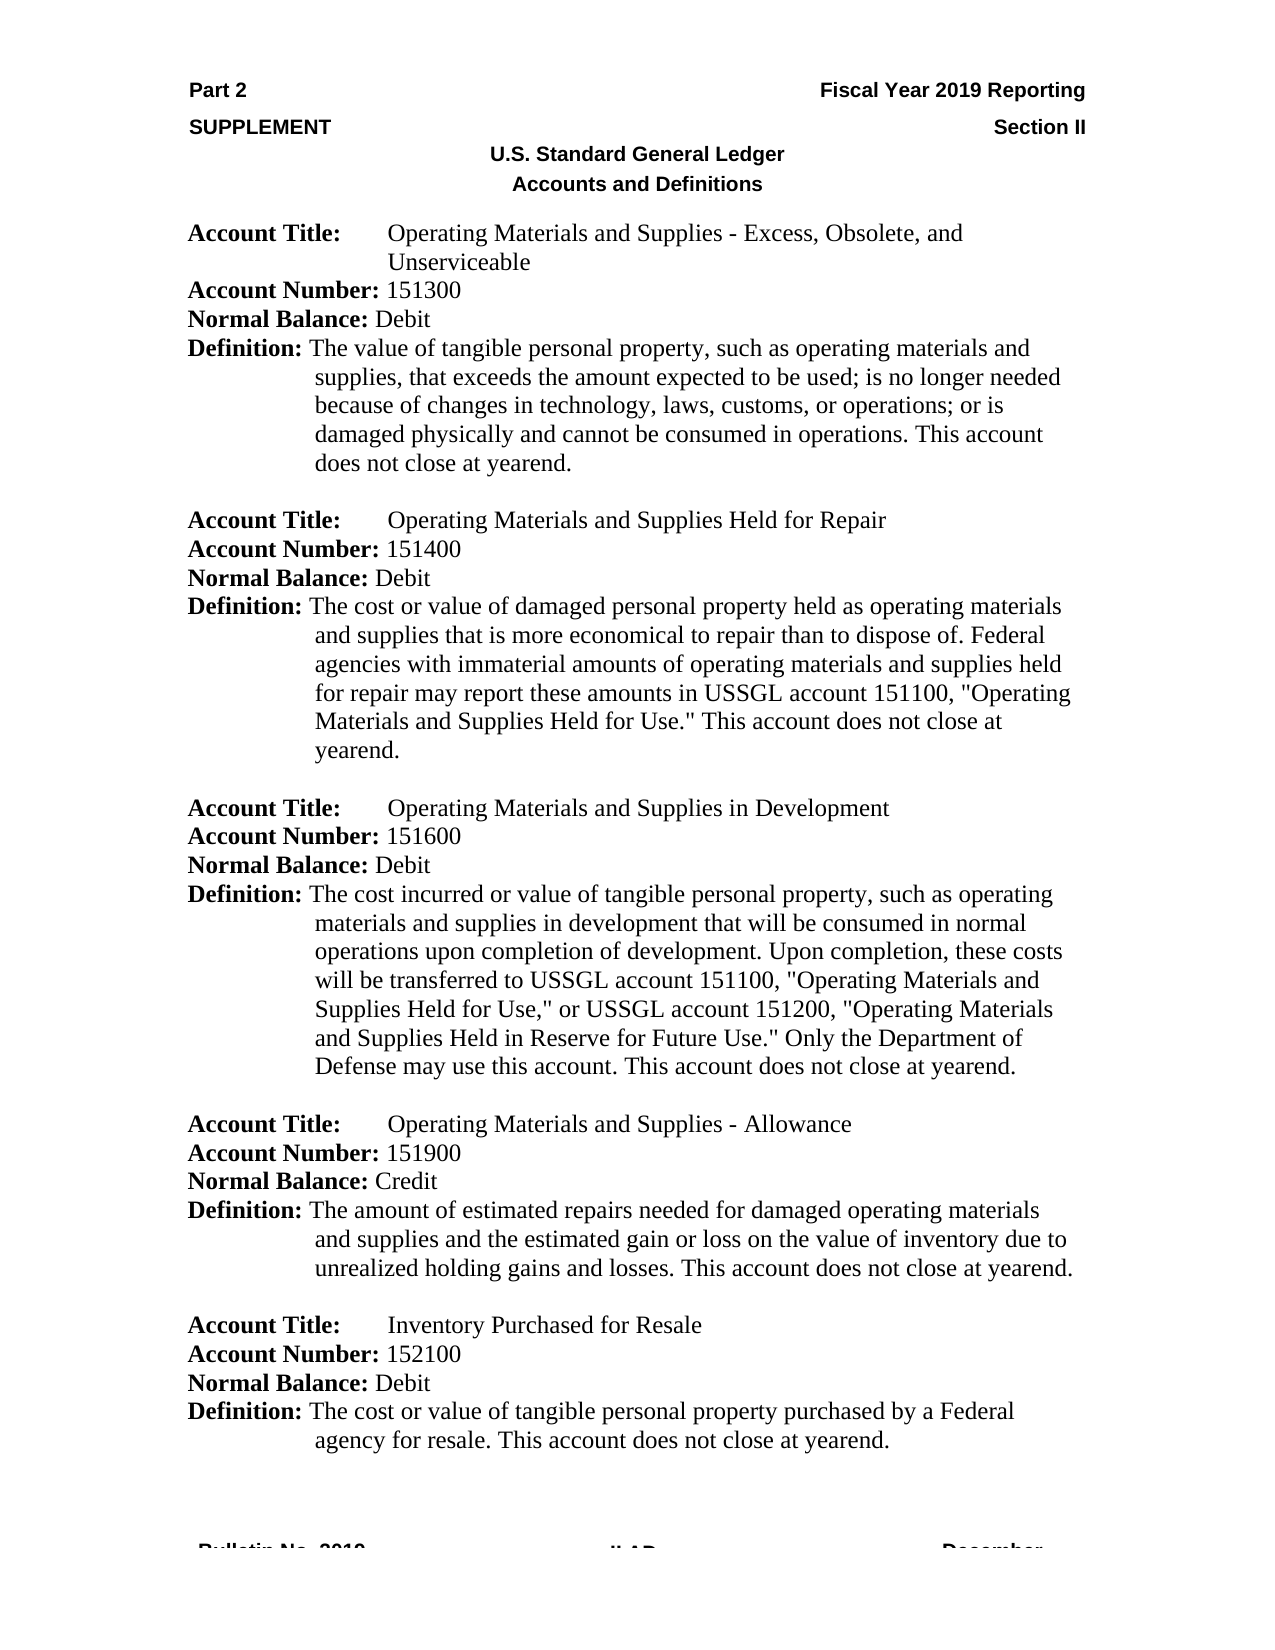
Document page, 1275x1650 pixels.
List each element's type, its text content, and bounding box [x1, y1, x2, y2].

text Account Title: Operating Materials and Supplies - Excess, Obsolete, and Unserviceable [187, 218, 963, 275]
text Normal Balance: Debit [187, 1368, 1212, 1396]
text Account Number: 151600 [187, 821, 1212, 850]
text Account Number: 152100 [187, 1339, 1212, 1368]
text Definition: The amount of estimated repairs needed for damaged operating materials and supplies and the estimated gain or loss on the value of inventory due to unrealized holding gains and losses. This account does not close at yearend. [187, 1195, 1075, 1281]
text Account Number: 151300 [187, 275, 1212, 304]
text Account Title: Operating Materials and Supplies in Development [187, 793, 1212, 821]
text Definition: The cost or value of damaged personal property held as operating materials and supplies that is more economical to repair than to dispose of. Federal agencies with immaterial amounts of operating materials and supplies held for repair may report these amounts in USSGL account 151100, "Operating Materials and Supplies Held for Use." This account does not close at yearend. [187, 591, 1073, 764]
text Normal Balance: Credit [187, 1166, 1212, 1195]
text Definition: The cost or value of tangible personal property purchased by a Federal agency for resale. This account does not close at yearend. [187, 1396, 1078, 1454]
text Normal Balance: Debit [187, 304, 1212, 333]
text Normal Balance: Debit [187, 850, 1212, 879]
text Account Title: Inventory Purchased for Resale [187, 1310, 1212, 1339]
text Normal Balance: Debit [187, 563, 1212, 591]
text Account Title: Operating Materials and Supplies - Allowance [187, 1109, 1212, 1138]
text Account Number: 151400 [187, 534, 1212, 563]
text Account Number: 151900 [187, 1138, 1212, 1166]
text Definition: The value of tangible personal property, such as operating materials and supplies, that exceeds the amount expected to be used; is no longer needed because of changes in technology, laws, customs, or operations; or is damaged physically and cannot be consumed in operations. This account does not close at yearend. [187, 333, 1084, 477]
text Definition: The cost incurred or value of tangible personal property, such as operating materials and supplies in development that will be consumed in normal operations upon completion of development. Upon completion, these costs will be transferred to USSGL account 151100, "Operating Materials and Supplies Held for Use," or USSGL account 151200, "Operating Materials and Supplies Held in Reserve for Future Use." Only the Department of Defense may use this account. This account does not close at yearend. [187, 879, 1065, 1080]
text Account Title: Operating Materials and Supplies Held for Repair [187, 505, 1212, 534]
